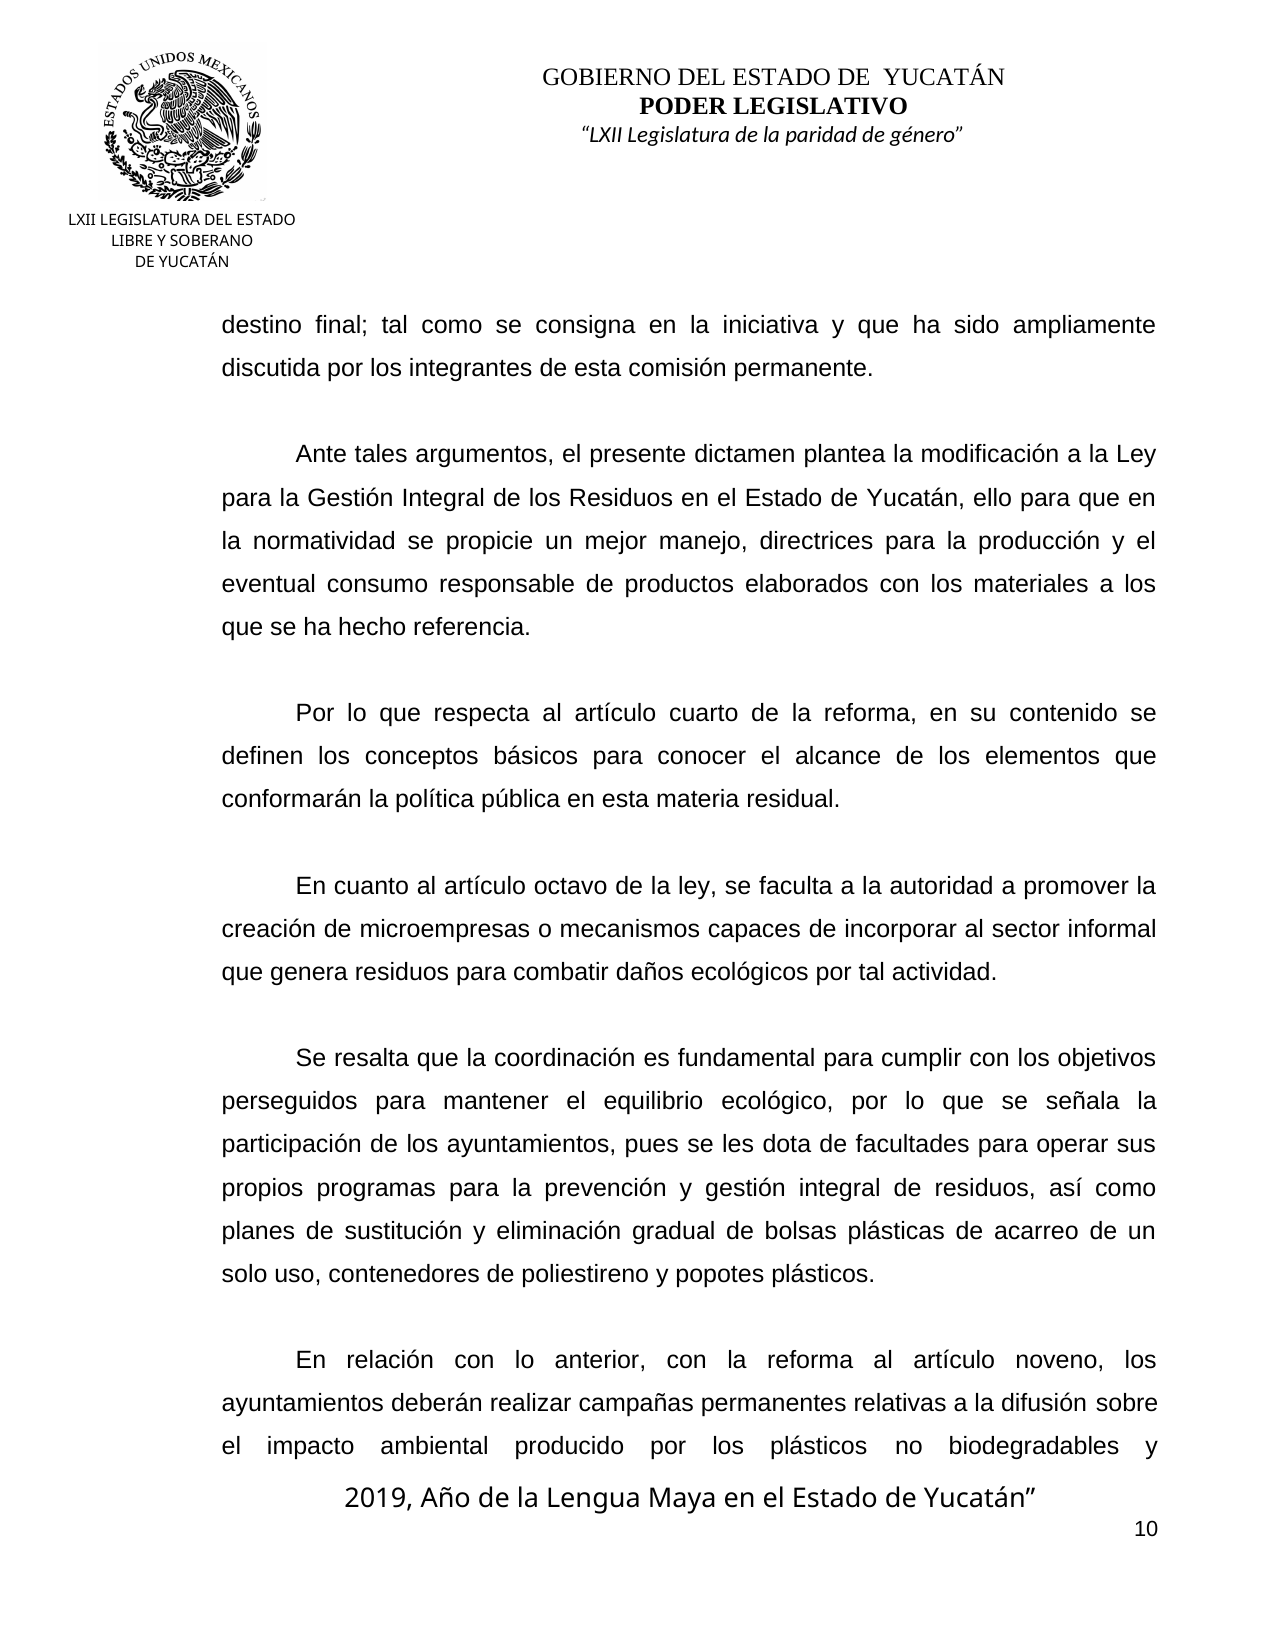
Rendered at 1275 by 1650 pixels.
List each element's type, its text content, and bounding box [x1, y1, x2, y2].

text Por lo que respecta al artículo cuarto de la reforma, en su contenido se definen los conceptos básicos para conocer el alcance de los elementos que conformarán la política pública en esta materia residual. [221, 698, 1158, 813]
text Se resalta que la coordinación es fundamental para cumplir con los objetivos perseguidos para mantener el equilibrio ecológico, por lo que se señala la participación de los ayuntamientos, pues se les dota de facultades para operar sus propios programas para la prevención y gestión integral de residuos, así como planes de sustitución y eliminación gradual de bolsas plásticas de acarreo de un solo uso, contenedores de poliestireno y popotes plásticos. [221, 1043, 1158, 1288]
picture [98, 42, 267, 201]
text Ante tales argumentos, el presente dictamen plantea la modificación a la Ley para la Gestión Integral de los Residuos en el Estado de Yucatán, ello para que en la normatividad se propicie un mejor manejo, directrices para la producción y el eventual consumo responsable de productos elaborados con los materiales a los que se ha hecho referencia. [221, 439, 1158, 641]
text En cuanto al artículo octavo de la ley, se faculta a la autoridad a promover la creación de microempresas o mecanismos capaces de incorporar al sector informal que genera residuos para combatir daños ecológicos por tal actividad. [221, 871, 1158, 986]
